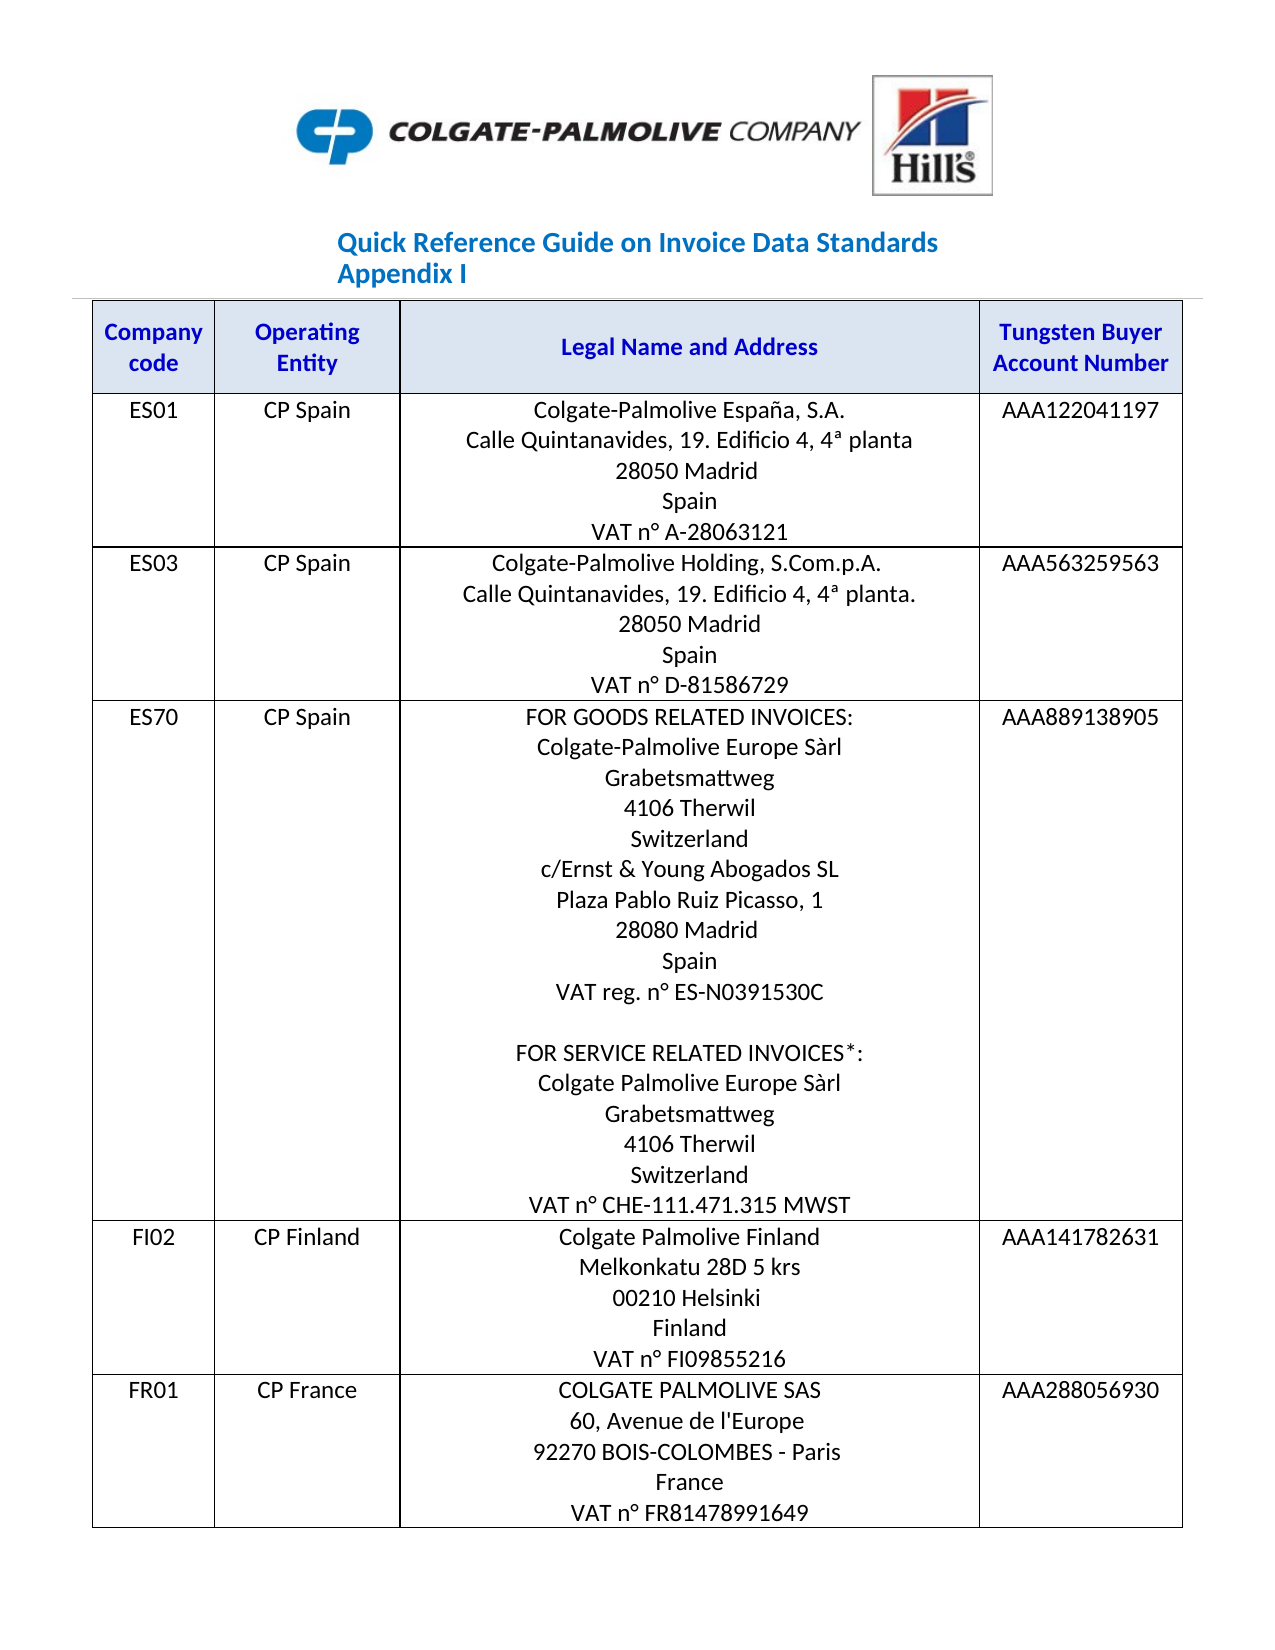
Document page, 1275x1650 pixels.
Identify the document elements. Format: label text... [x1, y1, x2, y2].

table_cell FR01 [93, 1375, 214, 1527]
table_cell CP France [215, 1375, 399, 1527]
table_cell Legal Name and Address [401, 301, 979, 393]
table_cell CP Spain [215, 548, 399, 700]
table_cell ES70 [93, 701, 214, 1220]
table_cell CP Spain [215, 394, 399, 546]
table_cell COLGATE PALMOLIVE SAS 60, Avenue de l'Europe 92270 BOIS-COLOMBES - Paris France VAT n° FR81478991649 [401, 1375, 979, 1527]
table_cell FOR GOODS RELATED INVOICES: Colgate-Palmolive Europe Sàrl Grabetsmattweg 4106 Therwil Switzerland c/Ernst & Young Abogados SL Plaza Pablo Ruiz Picasso, 1 28080 Madrid Spain VAT reg. n° ES-N0391530C FOR SERVICE RELATED INVOICES*: Colgate Palmolive Europe Sàrl Grabetsmattweg 4106 Therwil Switzerland VAT n° CHE-111.471.315 MWST [401, 701, 979, 1220]
table_cell AAA122041197 [980, 394, 1182, 546]
table_cell Company code [93, 301, 214, 393]
table_cell Tungsten Buyer Account Number [980, 301, 1182, 393]
table_cell ES01 [93, 394, 214, 546]
table_cell FI02 [93, 1221, 214, 1373]
table_cell AAA288056930 [980, 1375, 1182, 1527]
table_cell Colgate Palmolive Finland Melkonkatu 28D 5 krs 00210 Helsinki Finland VAT n° FI09855216 [401, 1221, 979, 1373]
table_cell Operating Entity [215, 301, 399, 393]
table_cell AAA563259563 [980, 548, 1182, 700]
table_cell Colgate-Palmolive Holding, S.Com.p.A. Calle Quintanavides, 19. Edificio 4, 4ª planta. 28050 Madrid Spain VAT n° D-81586729 [401, 548, 979, 700]
table_cell CP Finland [215, 1221, 399, 1373]
picture [281, 75, 993, 196]
table_cell CP Spain [215, 701, 399, 1220]
table_cell ES03 [93, 548, 214, 700]
table_cell Colgate-Palmolive España, S.A. Calle Quintanavides, 19. Edificio 4, 4ª planta 28050 Madrid Spain VAT n° A-28063121 [401, 394, 979, 546]
table_cell AAA889138905 [980, 701, 1182, 1220]
table_cell AAA141782631 [980, 1221, 1182, 1373]
